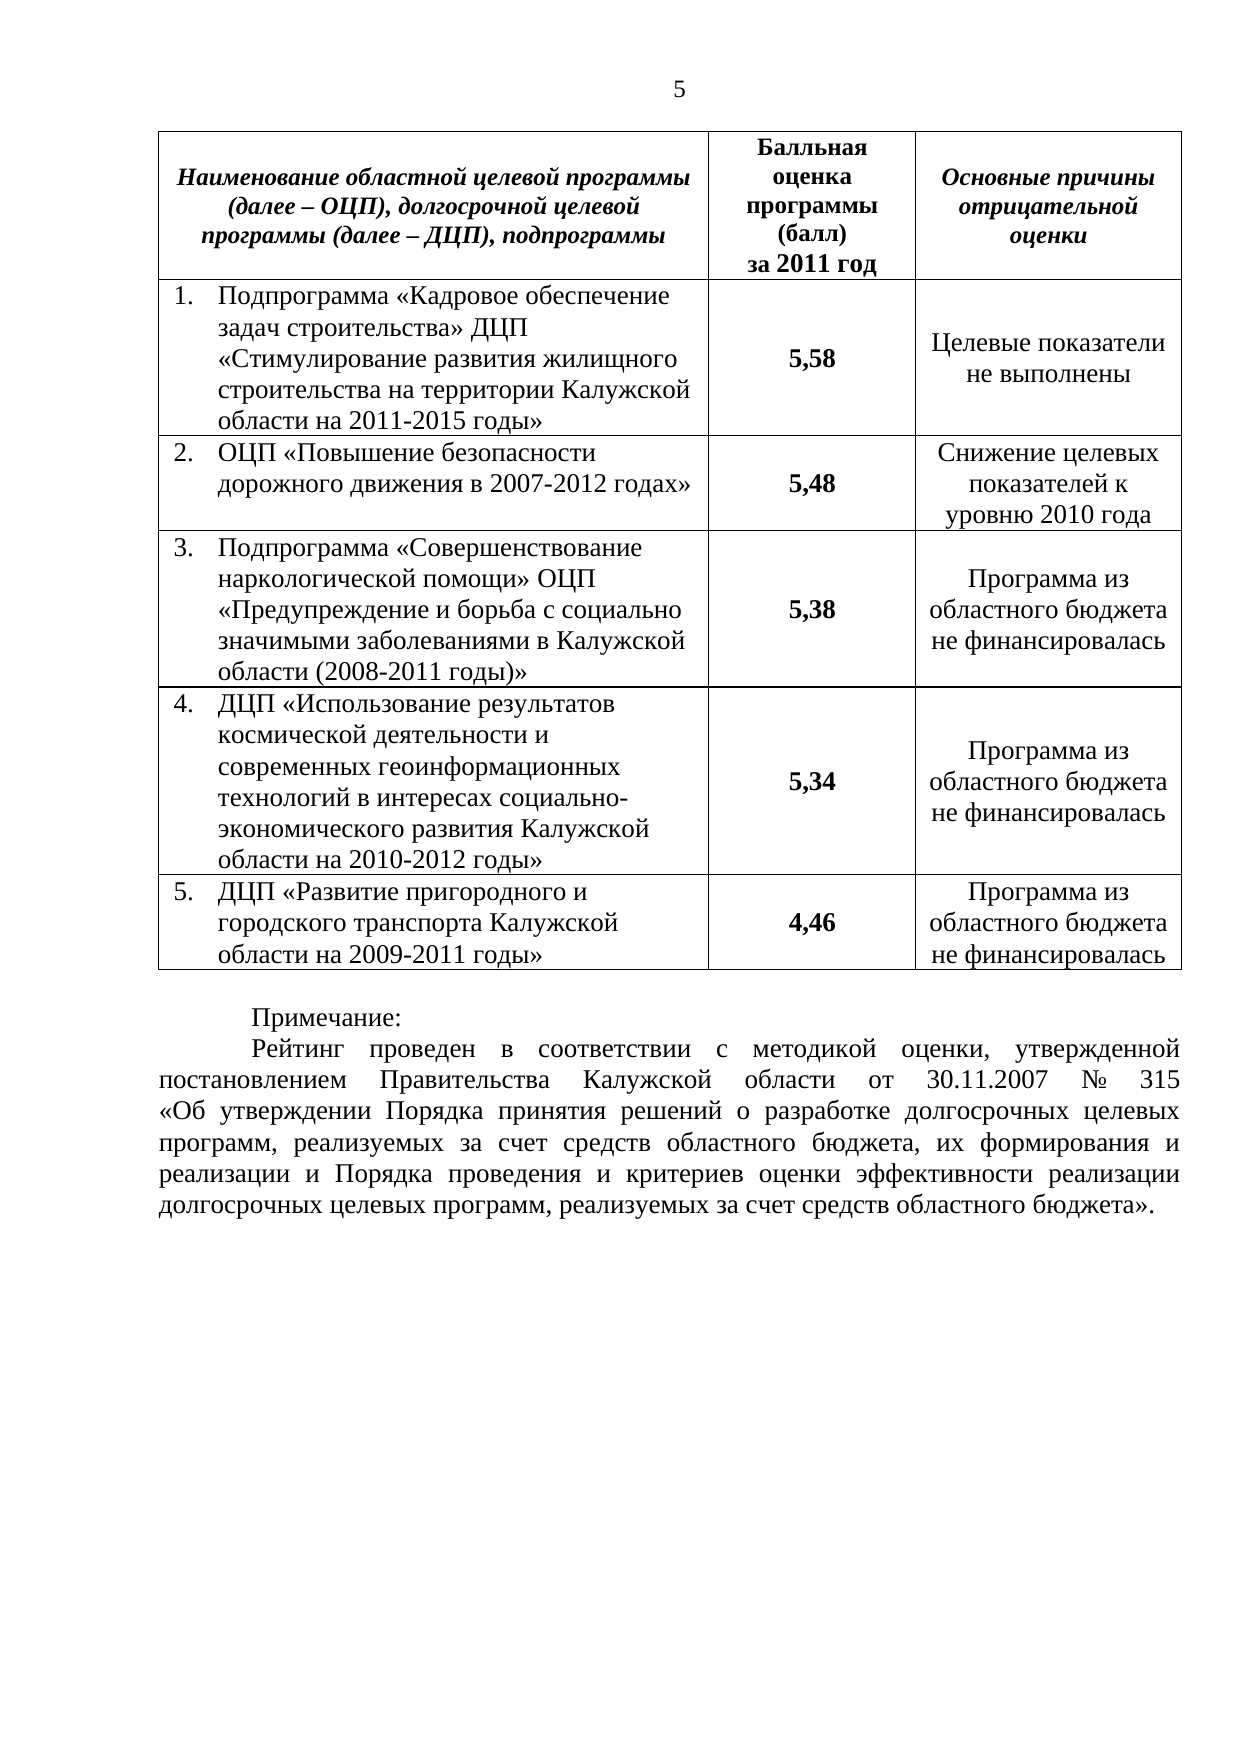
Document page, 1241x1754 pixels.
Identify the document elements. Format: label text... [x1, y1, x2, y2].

table_cell Снижение целевых показателей к уровню 2010 года [916, 436, 1181, 530]
table_cell 5,48 [709, 436, 915, 530]
table_cell ОЦП «Повышение безопасности дорожного движения в 2007-2012 годах» [159, 436, 708, 530]
table_header Основные причины отрицательной оценки [916, 132, 1181, 278]
table_cell ДЦП «Использование результатов космической деятельности и современных геоинформационных технологий в интересах социально-экономического развития Калужской области на 2010-2012 годы» [159, 688, 708, 874]
table_cell 5,58 [709, 280, 915, 435]
table_cell 5,38 [709, 531, 915, 686]
table_header Наименование областной целевой программы (далее – ОЦП), долгосрочной целевой программы (далее – ДЦП), подпрограммы [159, 132, 708, 278]
table_header Балльная оценка программы (балл) за 2011 год [709, 132, 915, 278]
table_cell Целевые показатели не выполнены [916, 280, 1181, 435]
table_cell ДЦП «Развитие пригородного и городского транспорта Калужской области на 2009-2011 годы» [159, 875, 708, 969]
table_cell Программа из областного бюджета не финансировалась [916, 531, 1181, 686]
table_cell Подпрограмма «Совершенствование наркологической помощи» ОЦП «Предупреждение и борьба с социально значимыми заболеваниями в Калужской области (2008-2011 годы)» [159, 531, 708, 686]
table_cell 5,34 [709, 688, 915, 874]
text Примечание: [158, 1001, 1181, 1032]
table_cell Программа из областного бюджета не финансировалась [916, 688, 1181, 874]
table_cell 4,46 [709, 875, 915, 969]
table_cell Подпрограмма «Кадровое обеспечение задач строительства» ДЦП «Стимулирование развития жилищного строительства на территории Калужской области на 2011-2015 годы» [159, 280, 708, 435]
text Рейтинг проведен в соответствии с методикой оценки, утвержденной постановлением Правительства Калужской области от 30.11.2007 № 315 «Об утверждении Порядка принятия решений о разработке долгосрочных целевых программ, реализуемых за счет средств областного бюджета, их формирования и реализации и Порядка проведения и критериев оценки эффективности реализации долгосрочных целевых программ, реализуемых за счет средств областного бюджета». [158, 1032, 1181, 1219]
table_cell Программа из областного бюджета не финансировалась [916, 875, 1181, 969]
